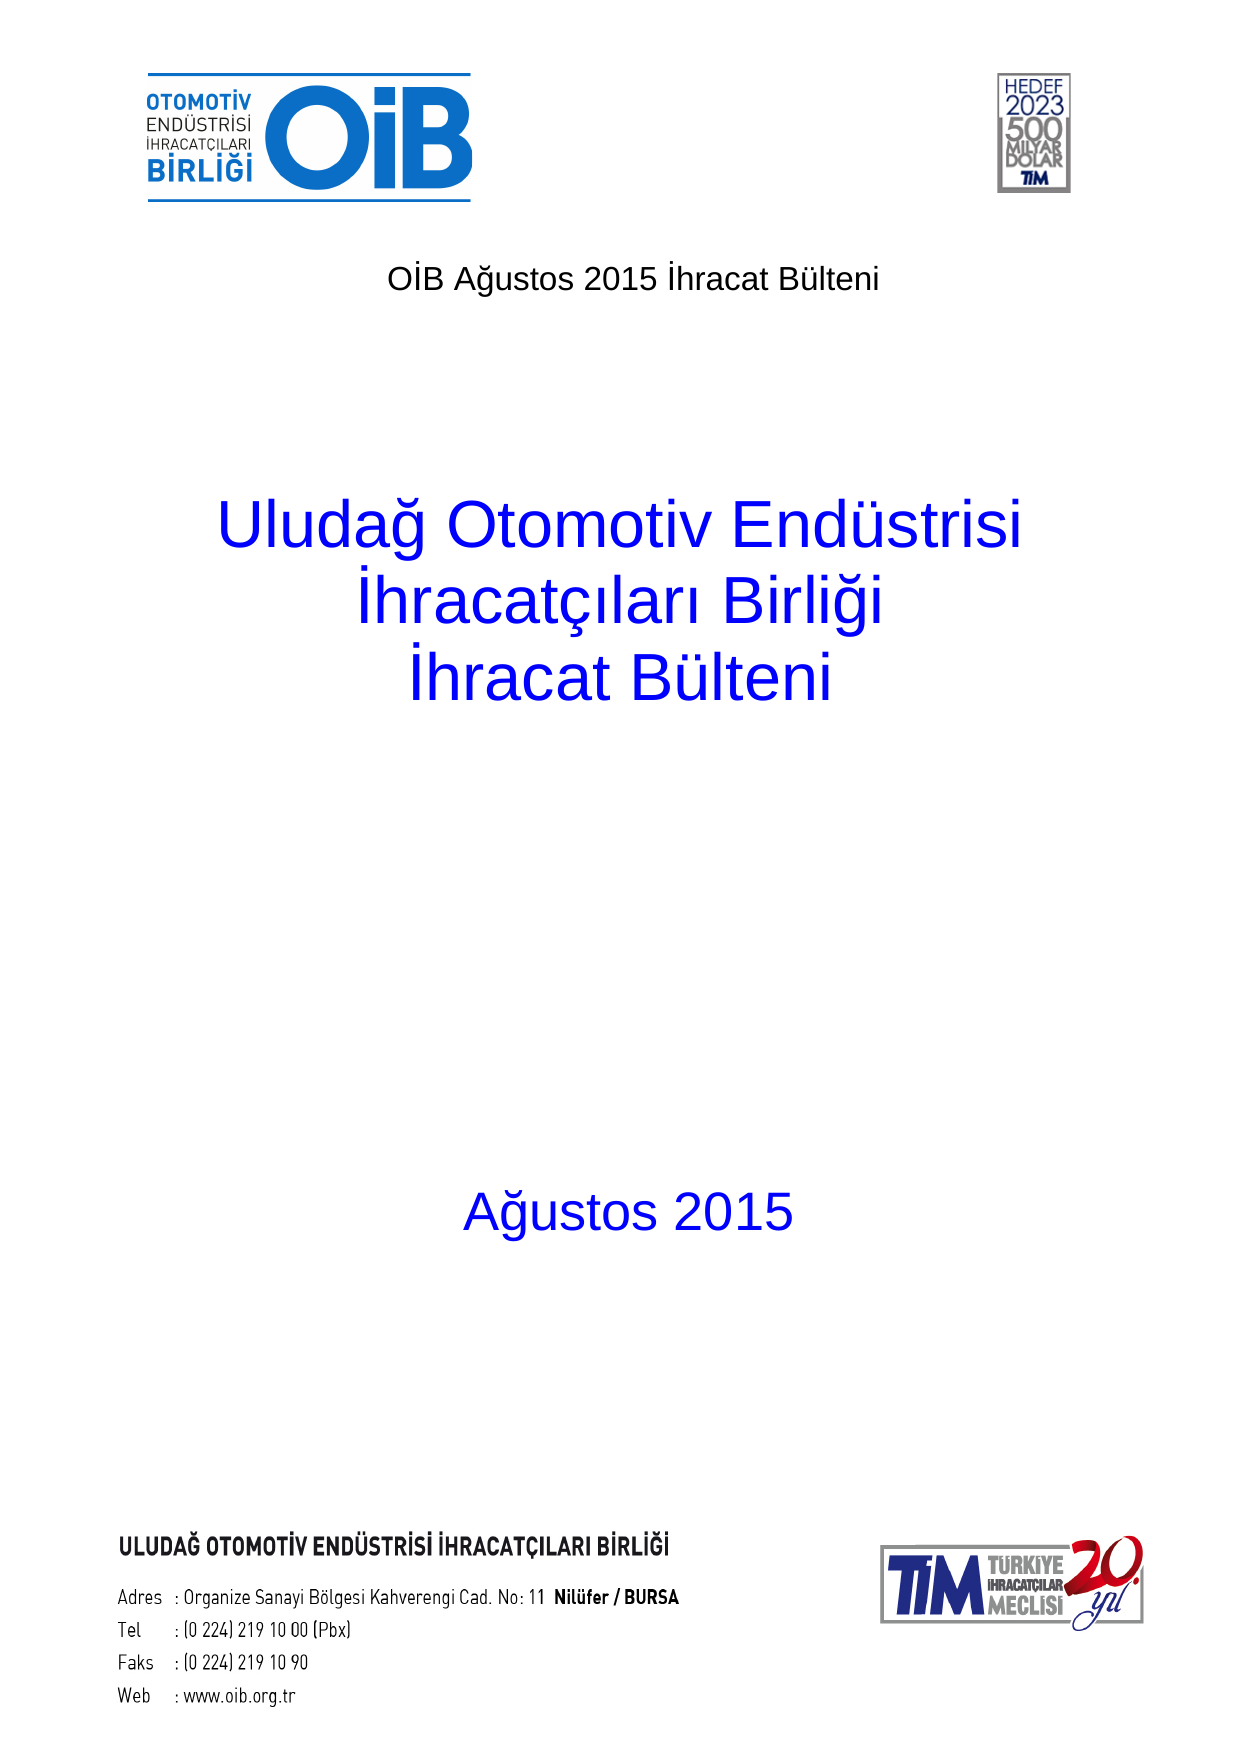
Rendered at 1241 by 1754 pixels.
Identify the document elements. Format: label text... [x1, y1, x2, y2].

text Uludağ Otomotiv Endüstrisi İhracatçıları Birliği [147, 485, 1093, 638]
picture [147, 73, 473, 202]
text OİB Ağustos 2015 İhracat Bülteni [221, 259, 1093, 298]
picture [0, 1489, 1241, 1754]
text İhracat Bülteni [147, 638, 1093, 715]
text Ağustos 2015 [147, 1179, 1093, 1242]
picture [997, 73, 1071, 193]
